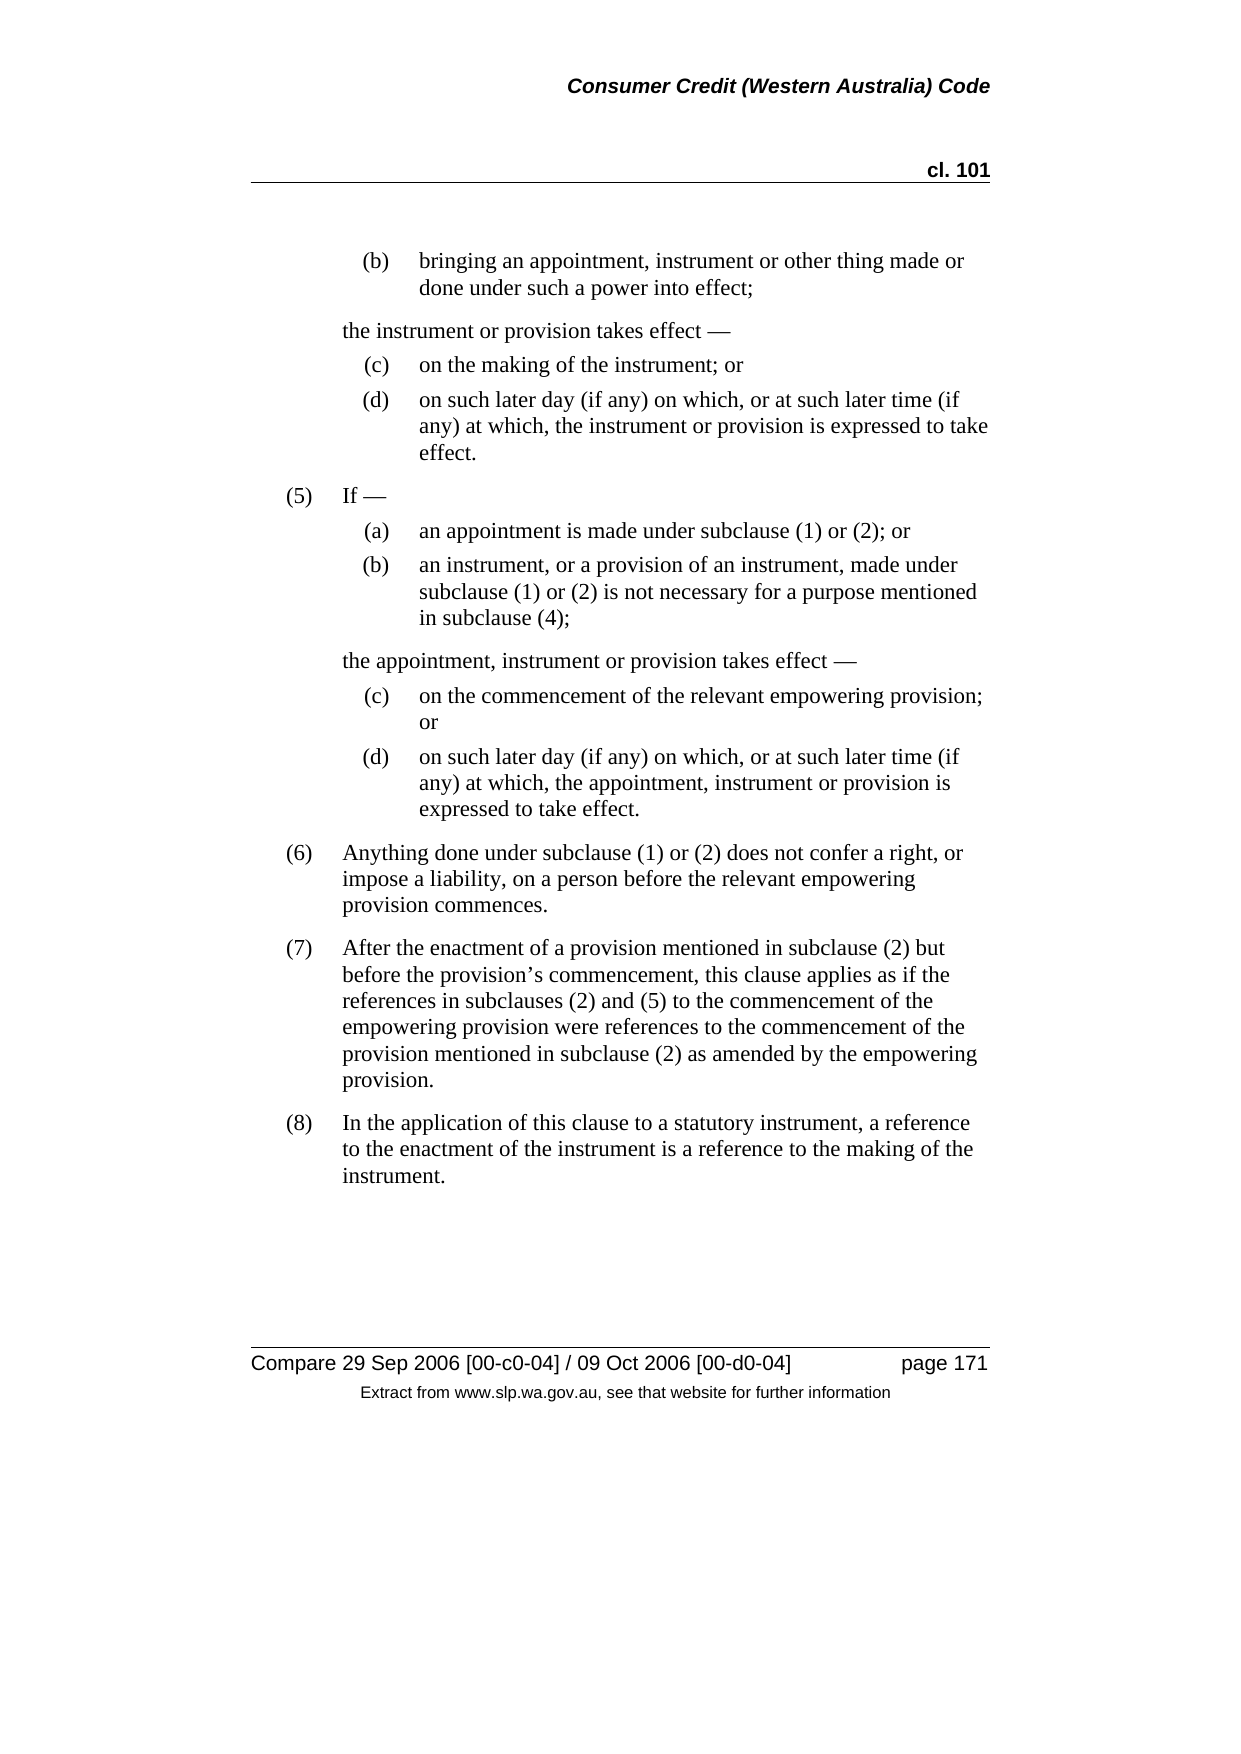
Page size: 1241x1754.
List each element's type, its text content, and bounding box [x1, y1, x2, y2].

text (7) After the enactment of a provision mentioned in subclause (2) but before the provision’s commencement, this clause applies as if the references in subclauses (2) and (5) to the commencement of the empowering provision were references to the commencement of the provision mentioned in subclause (2) as amended by the empowering provision. [251, 934, 990, 1092]
text (8) In the application of this clause to a statutory instrument, a reference to the enactment of the instrument is a reference to the making of the instrument. [251, 1109, 990, 1188]
text (d) on such later day (if any) on which, or at such later time (if any) at which, the instrument or provision is expressed to take effect. [251, 386, 990, 465]
text (6) Anything done under subclause (1) or (2) does not confer a right, or impose a liability, on a person before the relevant empowering provision commences. [251, 838, 990, 918]
text (5) If — [251, 482, 990, 508]
text (c) on the making of the instrument; or [251, 352, 990, 378]
text the appointment, instrument or provision takes effect — [251, 647, 990, 673]
text (a) an appointment is made under subclause (1) or (2); or [251, 517, 990, 543]
text (b) bringing an appointment, instrument or other thing made or done under such a power into effect; [251, 247, 990, 300]
text the instrument or provision takes effect — [251, 317, 990, 343]
text (c) on the commencement of the relevant empowering provision; or [251, 682, 990, 734]
text (b) an instrument, or a provision of an instrument, made under subclause (1) or (2) is not necessary for a purpose mentioned in subclause (4); [251, 551, 990, 630]
text (d) on such later day (if any) on which, or at such later time (if any) at which, the appointment, instrument or provision is expressed to take effect. [251, 743, 990, 822]
